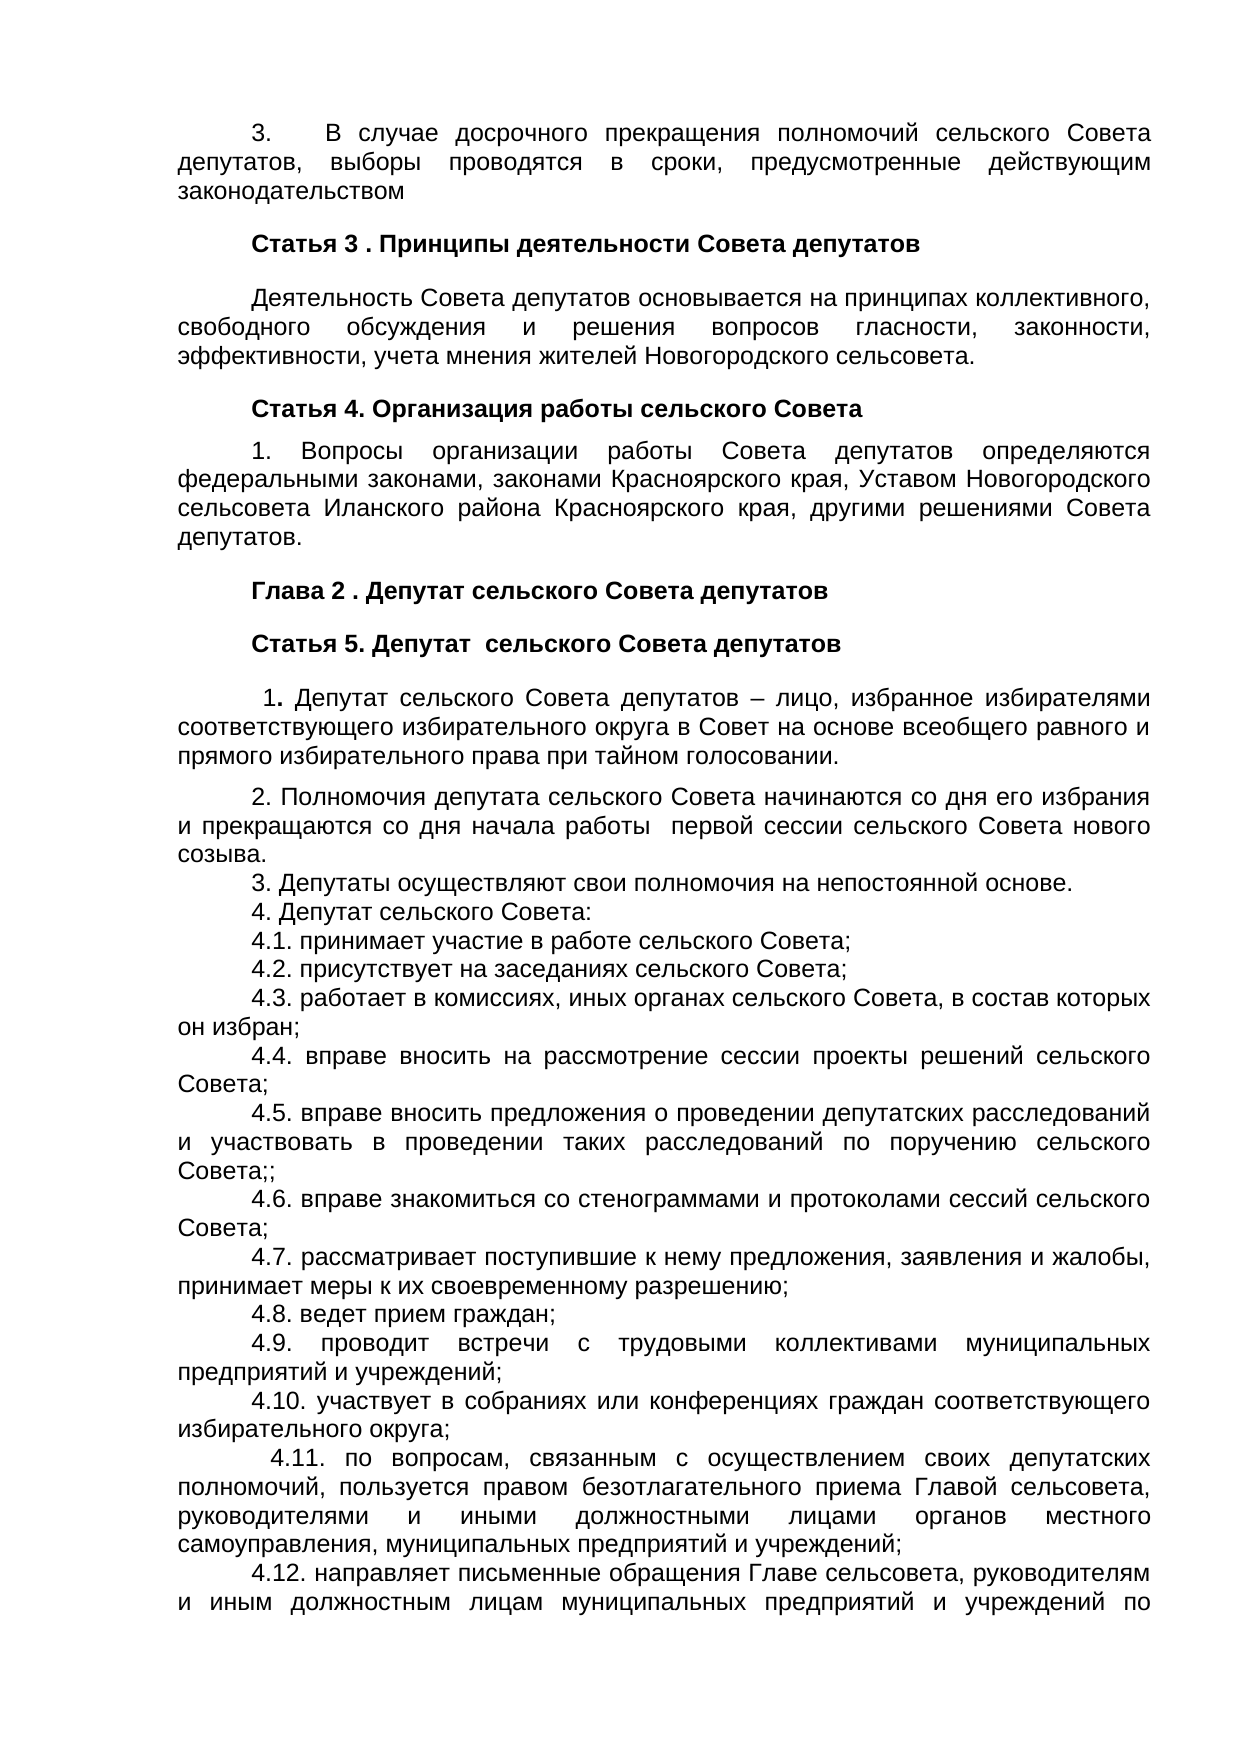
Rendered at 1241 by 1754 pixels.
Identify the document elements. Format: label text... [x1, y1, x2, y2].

text Деятельность Совета депутатов основывается на принципах коллективного, свободного обсуждения и решения вопросов гласности, законности, эффективности, учета мнения жителей Новогородского сельсовета. [177, 283, 1152, 369]
text 3. Депутаты осуществляют свои полномочия на непостоянной основе. [177, 868, 1152, 897]
list В случае досрочного прекращения полномочий сельского Совета депутатов, выборы проводятся в сроки, предусмотренные действующим законодательством [177, 118, 1152, 204]
text Статья 5. Депутат сельского Совета депутатов [177, 629, 1152, 658]
text Статья 4. Организация работы сельского Совета [177, 394, 1152, 423]
text 4.7. рассматривает поступившие к нему предложения, заявления и жалобы, принимает меры к их своевременному разрешению; [177, 1242, 1152, 1299]
text Глава 2 . Депутат сельского Совета депутатов [177, 576, 1152, 604]
text 4.8. ведет прием граждан; [177, 1299, 1152, 1328]
text 4.4. вправе вносить на рассмотрение сессии проекты решений сельского Совета; [177, 1041, 1152, 1098]
text 4.11. по вопросам, связанным с осуществлением своих депутатских полномочий, пользуется правом безотлагательного приема Главой сельсовета, руководителями и иными должностными лицами органов местного самоуправления, муниципальных предприятий и учреждений; [177, 1443, 1152, 1558]
text 4.1. принимает участие в работе сельского Совета; [177, 926, 1152, 954]
text 2. Полномочия депутата сельского Совета начинаются со дня его избрания и прекращаются со дня начала работы первой сессии сельского Совета нового созыва. [177, 782, 1152, 868]
text 4.6. вправе знакомиться со стенограммами и протоколами сессий сельского Совета; [177, 1184, 1152, 1242]
text 1. Депутат сельского Совета депутатов – лицо, избранное избирателями соответствующего избирательного округа в Совет на основе всеобщего равного и прямого избирательного права при тайном голосовании. [177, 683, 1152, 769]
text Статья 3 . Принципы деятельности Совета депутатов [177, 229, 1152, 258]
text 4.5. вправе вносить предложения о проведении депутатских расследований и участвовать в проведении таких расследований по поручению сельского Совета;; [177, 1098, 1152, 1184]
text 4.2. присутствует на заседаниях сельского Совета; [177, 954, 1152, 983]
text 4.10. участвует в собраниях или конференциях граждан соответствующего избирательного округа; [177, 1386, 1152, 1443]
text 4.9. проводит встречи с трудовыми коллективами муниципальных предприятий и учреждений; [177, 1328, 1152, 1386]
text 1. Вопросы организации работы Совета депутатов определяются федеральными законами, законами Красноярского края, Уставом Новогородского сельсовета Иланского района Красноярского края, другими решениями Совета депутатов. [177, 436, 1152, 551]
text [177, 1558, 1152, 1616]
text 4.3. работает в комиссиях, иных органах сельского Совета, в состав которых он избран; [177, 983, 1152, 1041]
text 4. Депутат сельского Совета: [177, 897, 1152, 926]
